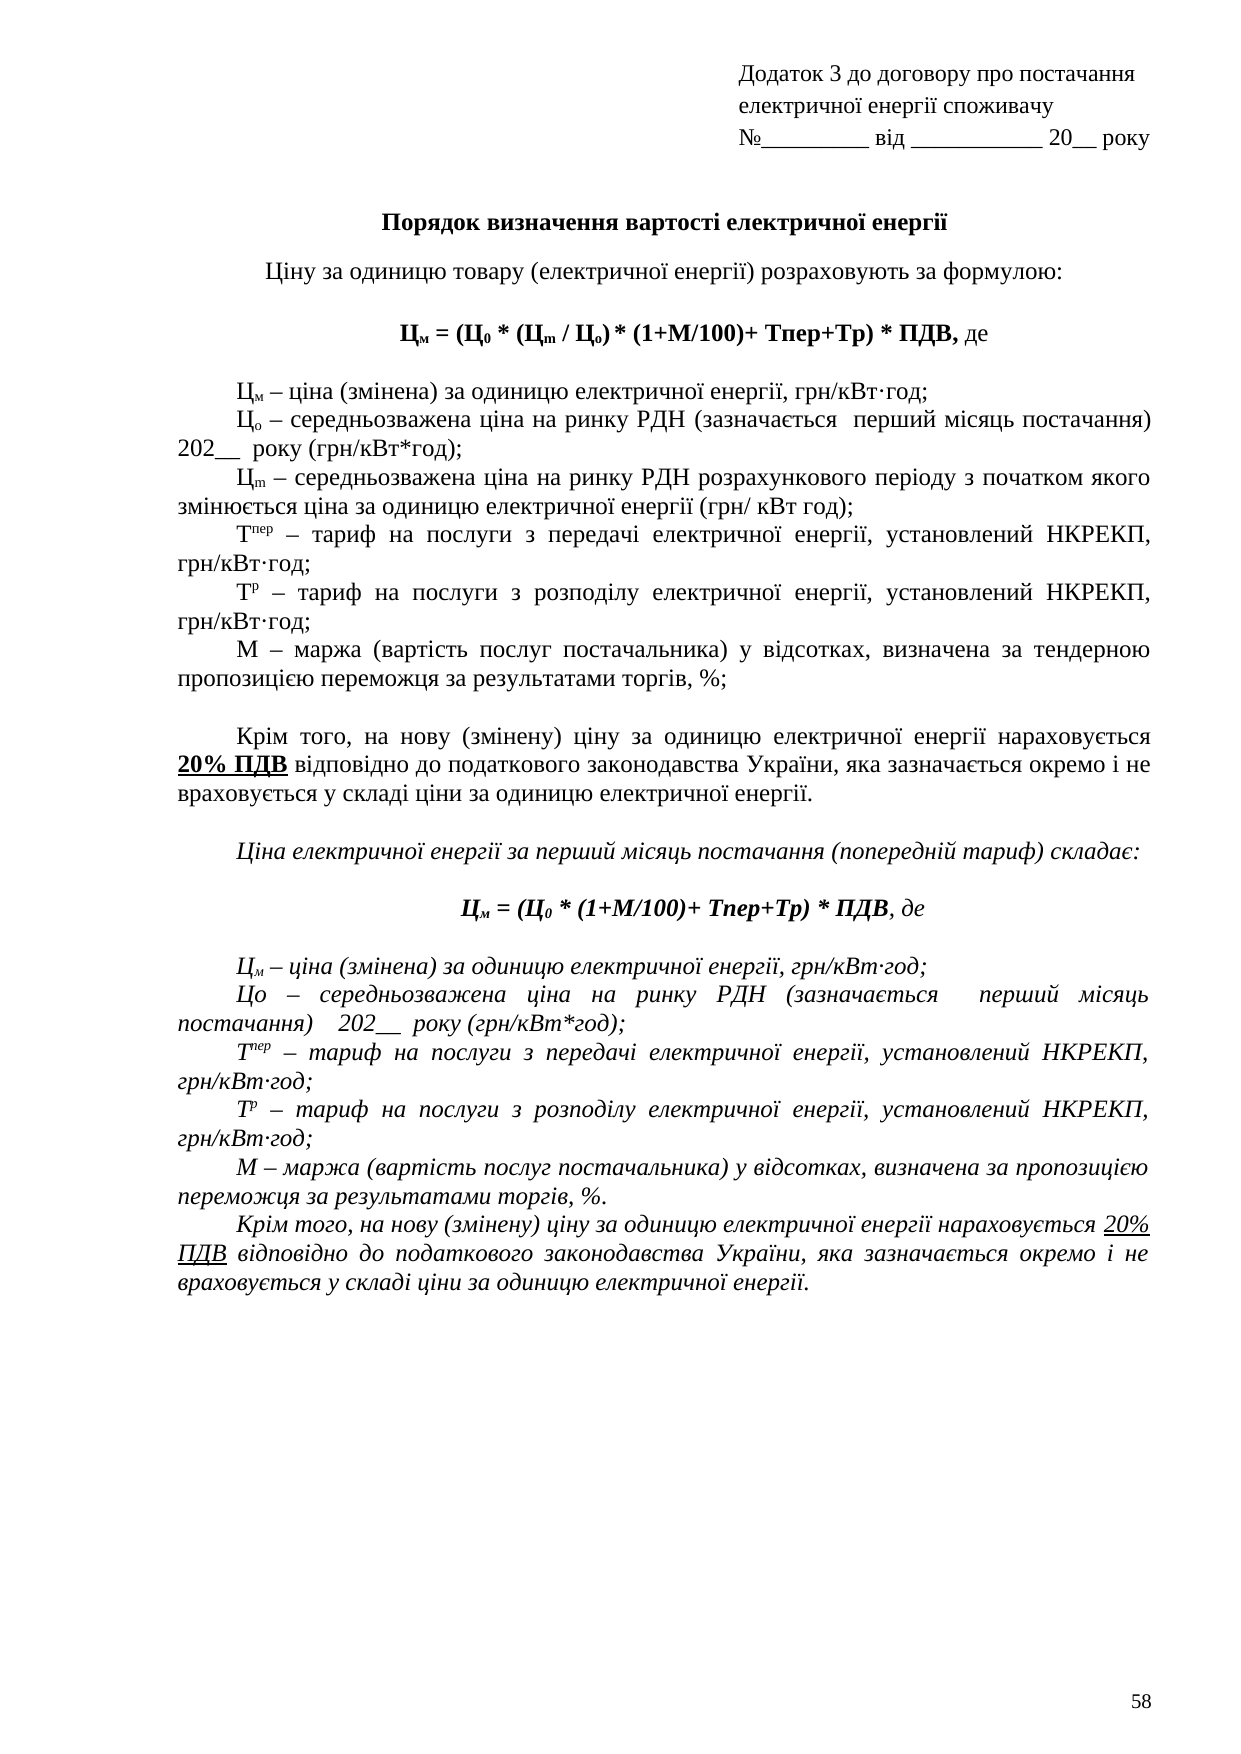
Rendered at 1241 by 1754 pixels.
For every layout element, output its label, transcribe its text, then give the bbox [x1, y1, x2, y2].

text Тпер – тариф на послуги з передачі електричної енергії, установлений НКРЕКП, грн/кВт·год; [177, 519, 1152, 577]
text Цм – ціна (змінена) за одиницю електричної енергії, грн/кВт·год; [177, 376, 1152, 404]
text Тр – тариф на послуги з розподілу електричної енергії, установлений НКРЕКП, грн/кВт·год; [177, 1094, 1152, 1152]
text Тпер – тариф на послуги з передачі електричної енергії, установлений НКРЕКП, грн/кВт·год; [177, 1037, 1152, 1094]
text Цм – ціна (змінена) за одиницю електричної енергії, грн/кВт·год; [177, 951, 1152, 979]
text Тр – тариф на послуги з розподілу електричної енергії, установлений НКРЕКП, грн/кВт·год; [177, 577, 1152, 634]
text Цм = (Ц0 * (1+М/100)+ Тпер+Тр) * ПДВ, де [177, 893, 1152, 922]
text Ціну за одиницю товару (електричної енергії) розраховують за формулою: [177, 256, 1151, 285]
text Цo – середньозважена ціна на ринку РДН (зазначається перший місяць постачання) 202__ року (грн/кВт*год); [177, 404, 1152, 462]
text Порядок визначення вартості електричної енергії [177, 207, 1152, 235]
text Ціна електричної енергії за перший місяць постачання (попередній тариф) складає: [177, 836, 1152, 864]
text Цм = (Ц0 * (Цm / Цo) * (1+М/100)+ Тпер+Тр) * ПДВ, де [177, 318, 1152, 347]
text М – маржа (вартість послуг постачальника) у відсотках, визначена за пропозицією переможця за результатами торгів, %. [177, 1152, 1152, 1209]
text Цm – середньозважена ціна на ринку РДН розрахункового періоду з початком якого змінюється ціна за одиницю електричної енергії (грн/ кВт год); [177, 462, 1152, 519]
text Крім того, на нову (змінену) ціну за одиницю електричної енергії нараховується 20% ПДВ відповідно до податкового законодавства України, яка зазначається окремо і не враховується у складі ціни за одиницю електричної енергії. [177, 721, 1152, 807]
text Додаток 3 до договору про постачання електричної енергії споживачу №_________ від ___________ 20__ року [738, 59, 1152, 150]
text Крім того, на нову (змінену) ціну за одиницю електричної енергії нараховується 20% ПДВ відповідно до податкового законодавства України, яка зазначається окремо і не враховується у складі ціни за одиницю електричної енергії. [177, 1209, 1152, 1296]
text Цo – середньозважена ціна на ринку РДН (зазначається перший місяць постачання) 202__ року (грн/кВт*год); [177, 979, 1152, 1037]
text М – маржа (вартість послуг постачальника) у відсотках, визначена за тендерною пропозицією переможця за результатами торгів, %; [177, 634, 1152, 692]
